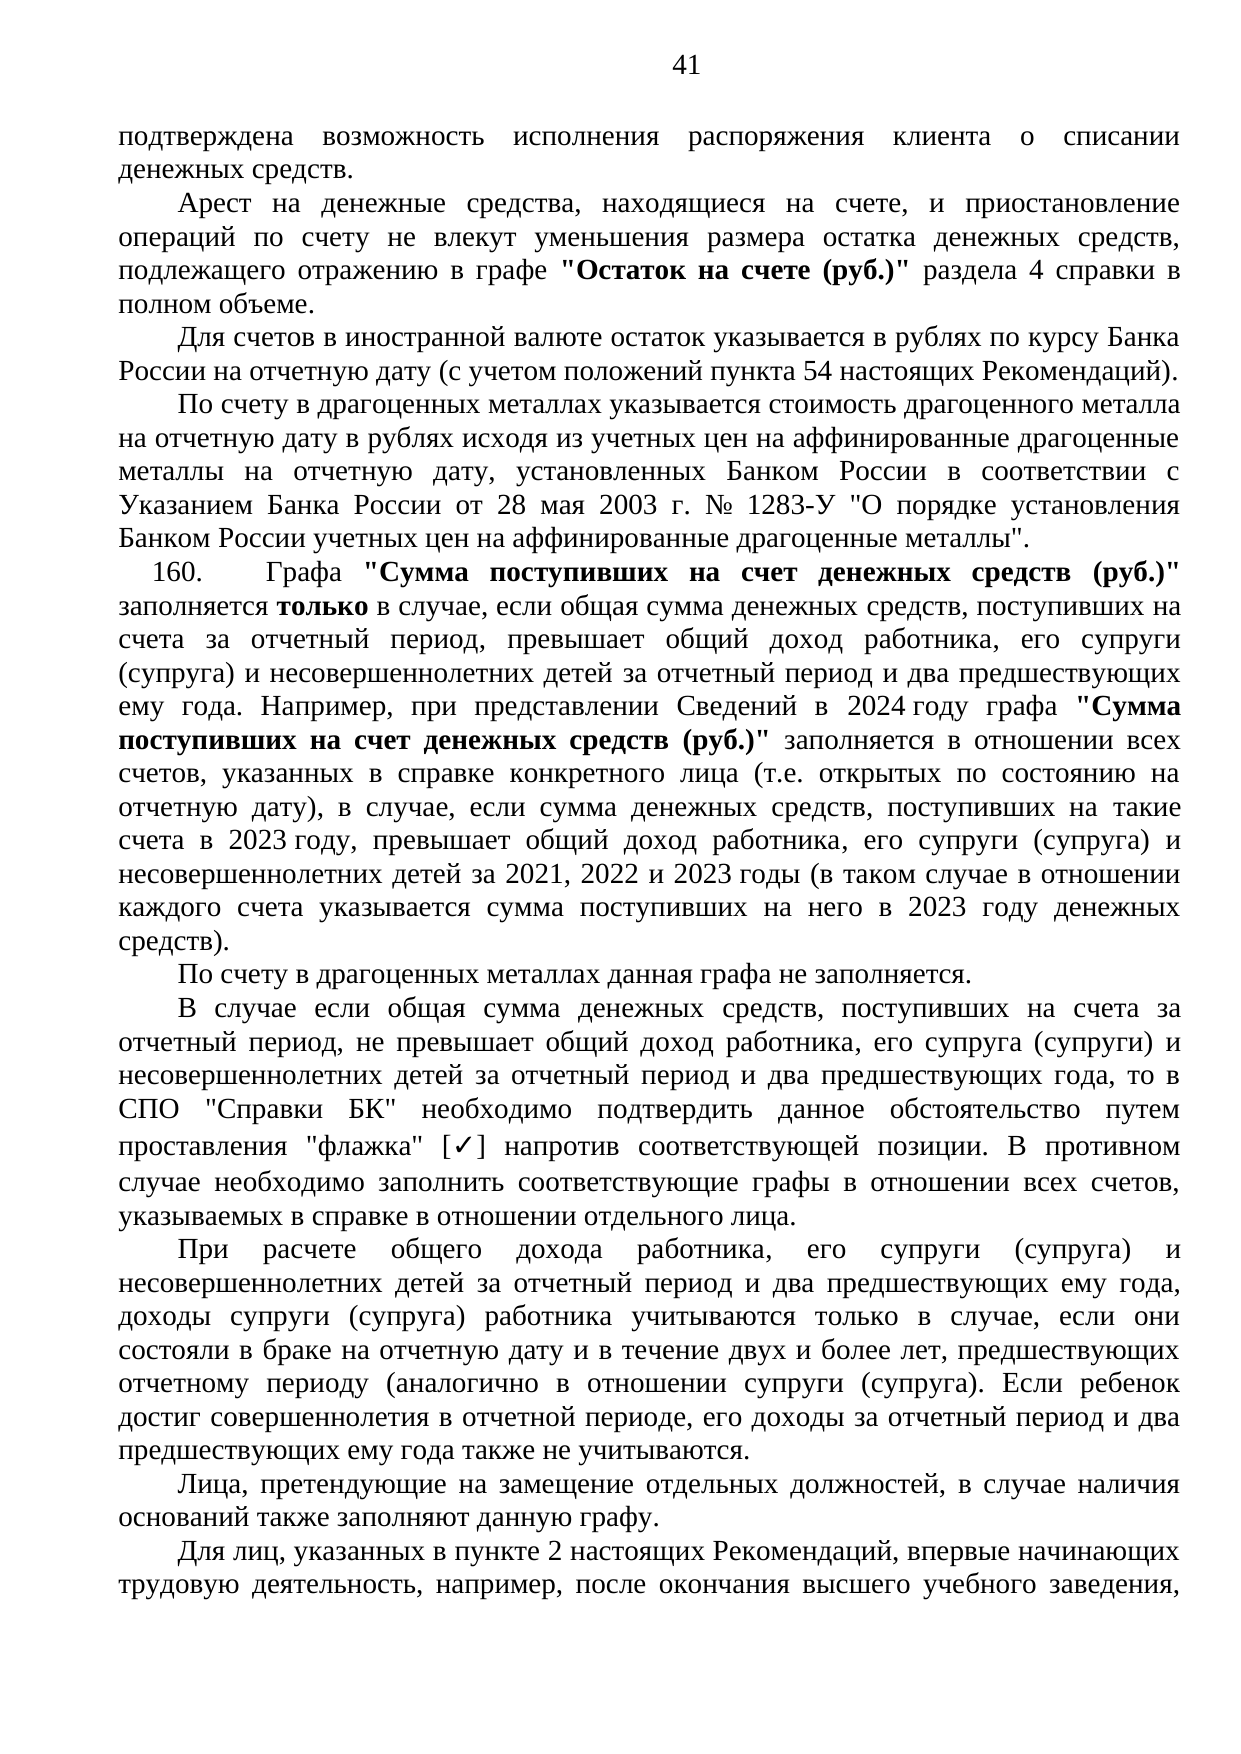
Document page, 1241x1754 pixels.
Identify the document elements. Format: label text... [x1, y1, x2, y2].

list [118, 118, 1181, 185]
list Для счетов в иностранной валюте остаток указывается в рублях по курсу Банка России на отчетную дату (с учетом положений пункта 54 настоящих Рекомендаций). [118, 319, 1181, 386]
text Лица, претендующие на замещение отдельных должностей, в случае наличия оснований также заполняют данную графу. [118, 1466, 1181, 1533]
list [118, 1533, 1181, 1600]
list Арест на денежные средства, находящиеся на счете, и приостановление операций по счету не влекут уменьшения размера остатка денежных средств, подлежащего отражению в графе "Остаток на счете (руб.)" раздела 4 справки в полном объеме. [118, 185, 1181, 319]
list Графа "Сумма поступивших на счет денежных средств (руб.)" заполняется только в случае, если общая сумма денежных средств, поступивших на счета за отчетный период, превышает общий доход работника, его супруги (супруга) и несовершеннолетних детей за отчетный период и два предшествующих ему года. Например, при представлении Сведений в 2024 году графа "Сумма поступивших на счет денежных средств (руб.)" заполняется в отношении всех счетов, указанных в справке конкретного лица (т.е. открытых по состоянию на отчетную дату), в случае, если сумма денежных средств, поступивших на такие счета в 2023 году, превышает общий доход работника, его супруги (супруга) и несовершеннолетних детей за 2021, 2022 и 2023 годы (в таком случае в отношении каждого счета указывается сумма поступивших на него в 2023 году денежных средств). [118, 554, 1181, 957]
list По счету в драгоценных металлах указывается стоимость драгоценного металла на отчетную дату в рублях исходя из учетных цен на аффинированные драгоценные металлы на отчетную дату, установленных Банком России в соответствии с Указанием Банка России от 28 мая 2003 г. № 1283-У "О порядке установления Банком России учетных цен на аффинированные драгоценные металлы". [118, 386, 1181, 554]
text По счету в драгоценных металлах данная графа не заполняется. [118, 957, 1181, 990]
text В случае если общая сумма денежных средств, поступивших на счета за отчетный период, не превышает общий доход работника, его супруга (супруги) и несовершеннолетних детей за отчетный период и два предшествующих года, то в СПО "Справки БК" необходимо подтвердить данное обстоятельство путем проставления "флажка" [✓] напротив соответствующей позиции. В противном случае необходимо заполнить соответствующие графы в отношении всех счетов, указываемых в справке в отношении отдельного лица. [118, 990, 1181, 1231]
text При расчете общего дохода работника, его супруги (супруга) и несовершеннолетних детей за отчетный период и два предшествующих ему года, доходы супруги (супруга) работника учитываются только в случае, если они состояли в браке на отчетную дату и в течение двух и более лет, предшествующих отчетному периоду (аналогично в отношении супруги (супруга). Если ребенок достиг совершеннолетия в отчетной периоде, его доходы за отчетный период и два предшествующих ему года также не учитываются. [118, 1231, 1181, 1466]
